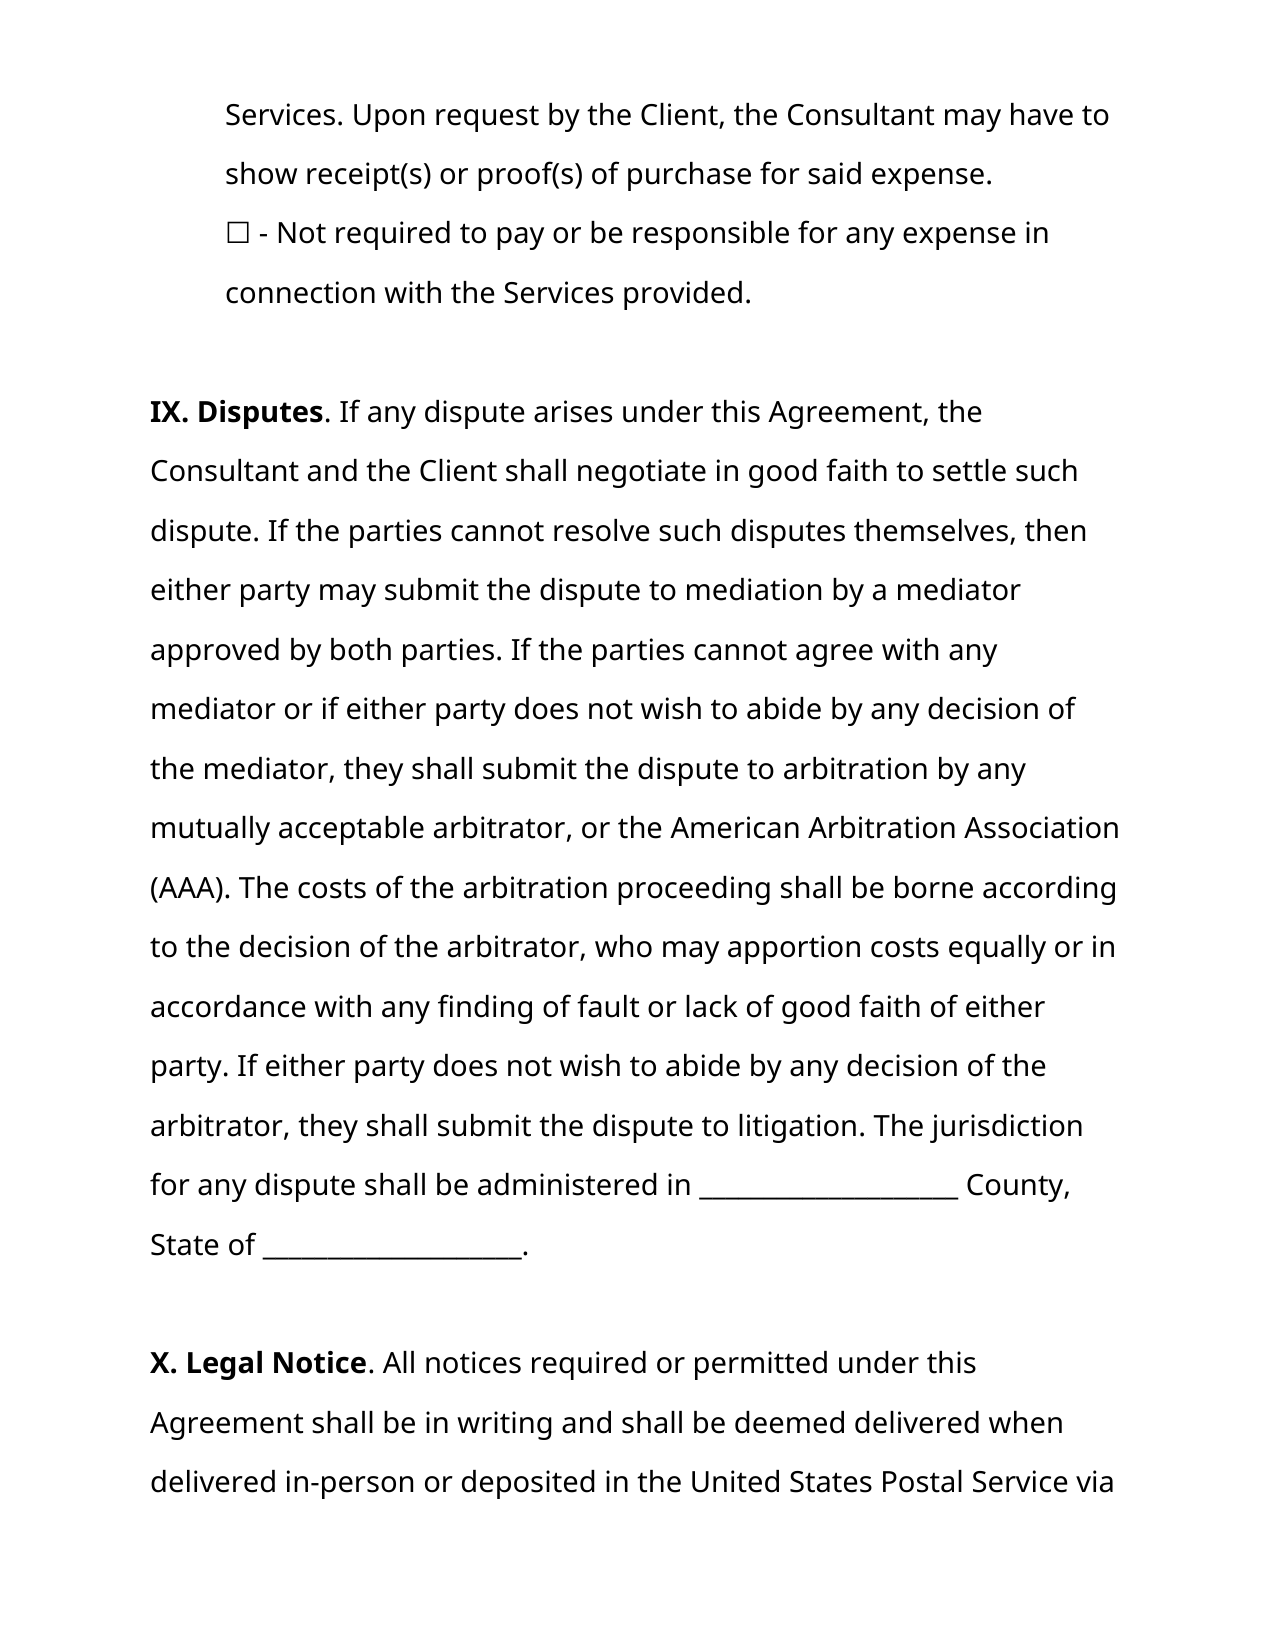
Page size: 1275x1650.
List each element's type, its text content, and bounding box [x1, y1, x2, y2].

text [225, 94, 1125, 193]
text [150, 1343, 1125, 1501]
text - Not required to pay or be responsible for any expense in connection with the Services provided. [225, 213, 1125, 312]
text IX. Disputes. If any dispute arises under this Agreement, the Consultant and the Client shall negotiate in good faith to settle such dispute. If the parties cannot resolve such disputes themselves, then either party may submit the dispute to mediation by a mediator approved by both parties. If the parties cannot agree with any mediator or if either party does not wish to abide by any decision of the mediator, they shall submit the dispute to arbitration by any mutually acceptable arbitrator, or the American Arbitration Association (AAA). The costs of the arbitration proceeding shall be borne according to the decision of the arbitrator, who may apportion costs equally or in accordance with any finding of fault or lack of good faith of either party. If either party does not wish to abide by any decision of the arbitrator, they shall submit the dispute to litigation. The jurisdiction for any dispute shall be administered in ____________________ County, State of ____________________. [150, 391, 1125, 1263]
